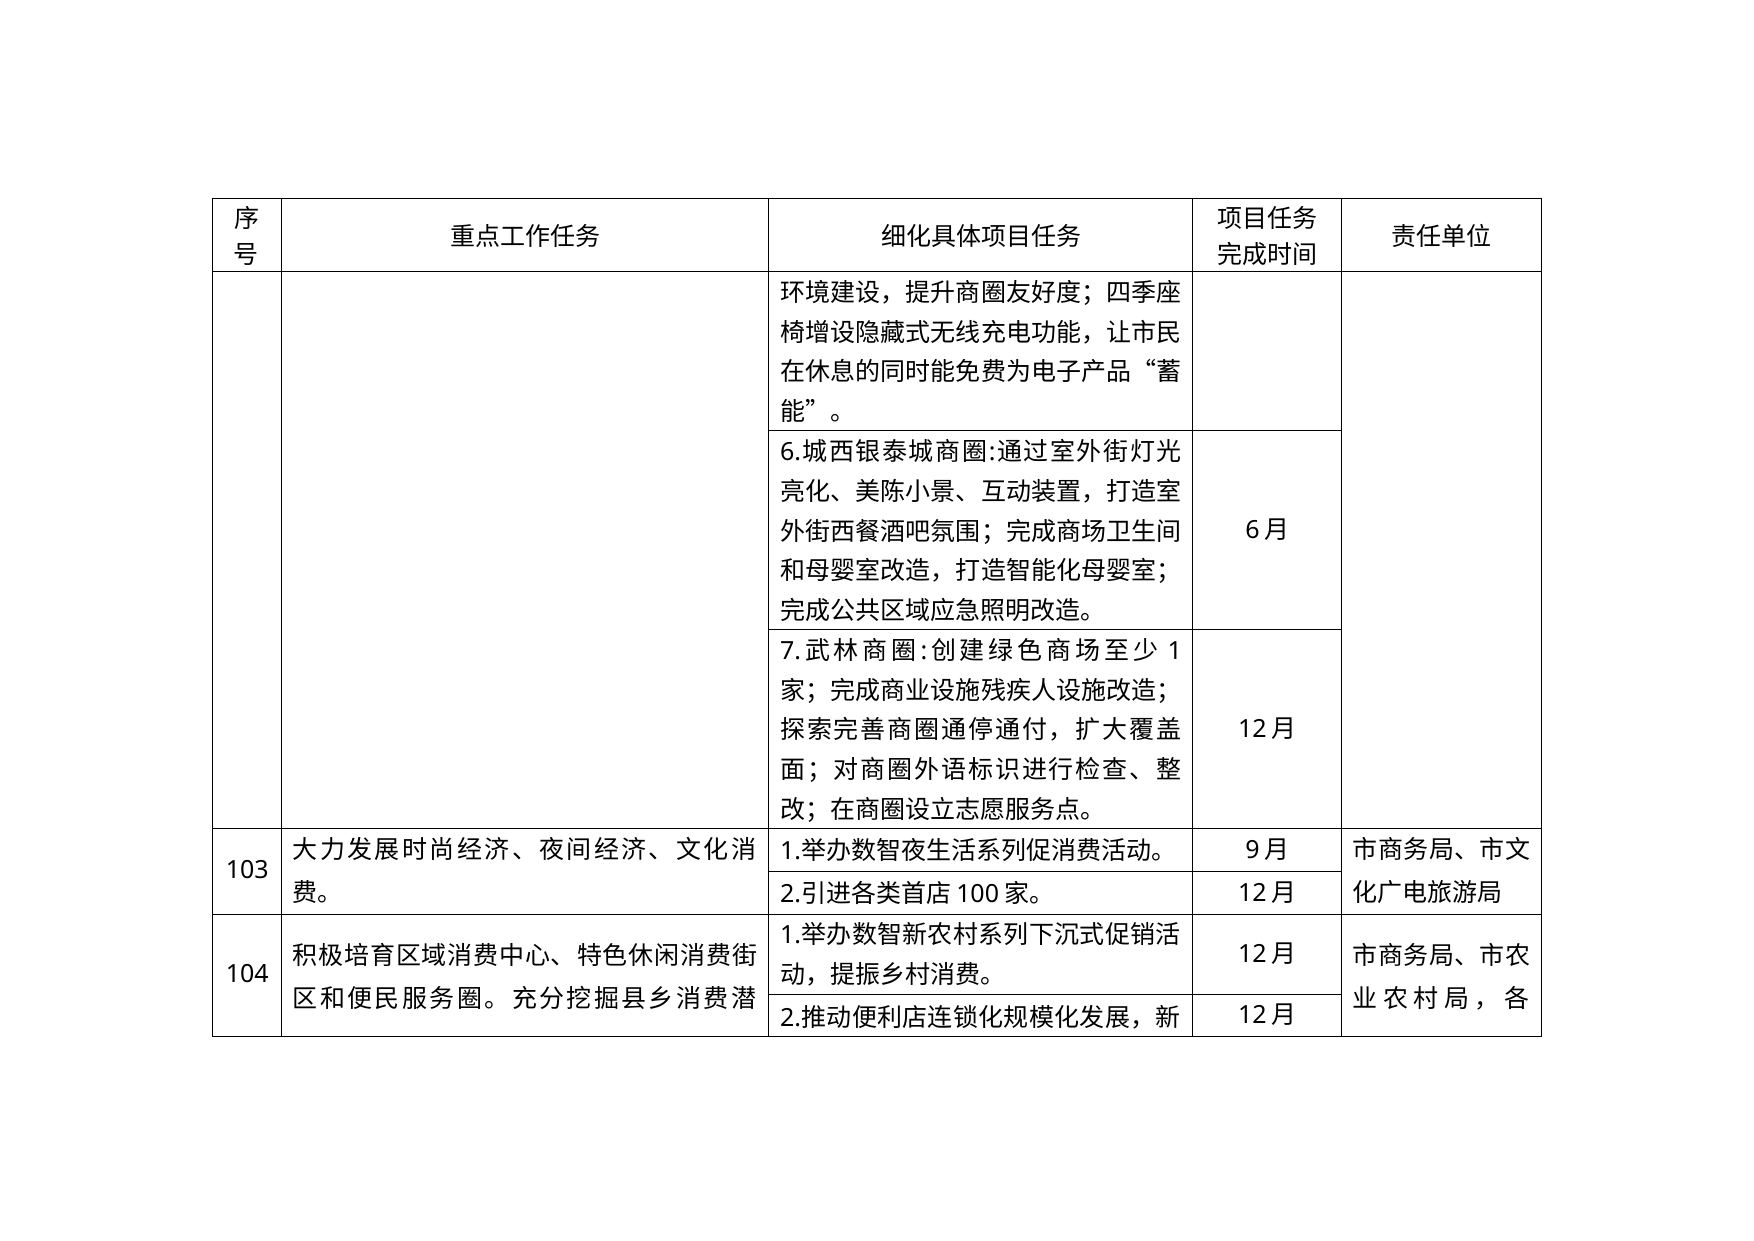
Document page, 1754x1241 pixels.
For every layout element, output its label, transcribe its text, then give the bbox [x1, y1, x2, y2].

table_header 序号 [213, 199, 281, 271]
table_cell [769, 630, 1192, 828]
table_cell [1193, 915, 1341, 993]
table_header 细化具体项目任务 [769, 199, 1192, 271]
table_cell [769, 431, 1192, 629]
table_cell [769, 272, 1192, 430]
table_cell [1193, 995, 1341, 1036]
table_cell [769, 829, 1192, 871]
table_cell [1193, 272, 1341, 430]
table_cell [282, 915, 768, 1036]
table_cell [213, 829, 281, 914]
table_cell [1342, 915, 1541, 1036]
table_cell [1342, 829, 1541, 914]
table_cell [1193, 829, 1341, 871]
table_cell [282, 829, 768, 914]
table_header 责任单位 [1342, 199, 1541, 271]
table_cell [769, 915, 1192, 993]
table_header 项目任务 完成时间 [1193, 199, 1341, 271]
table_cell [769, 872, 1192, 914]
table_header 重点工作任务 [282, 199, 768, 271]
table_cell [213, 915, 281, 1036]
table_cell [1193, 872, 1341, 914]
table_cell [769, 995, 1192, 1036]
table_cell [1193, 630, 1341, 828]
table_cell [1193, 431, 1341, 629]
